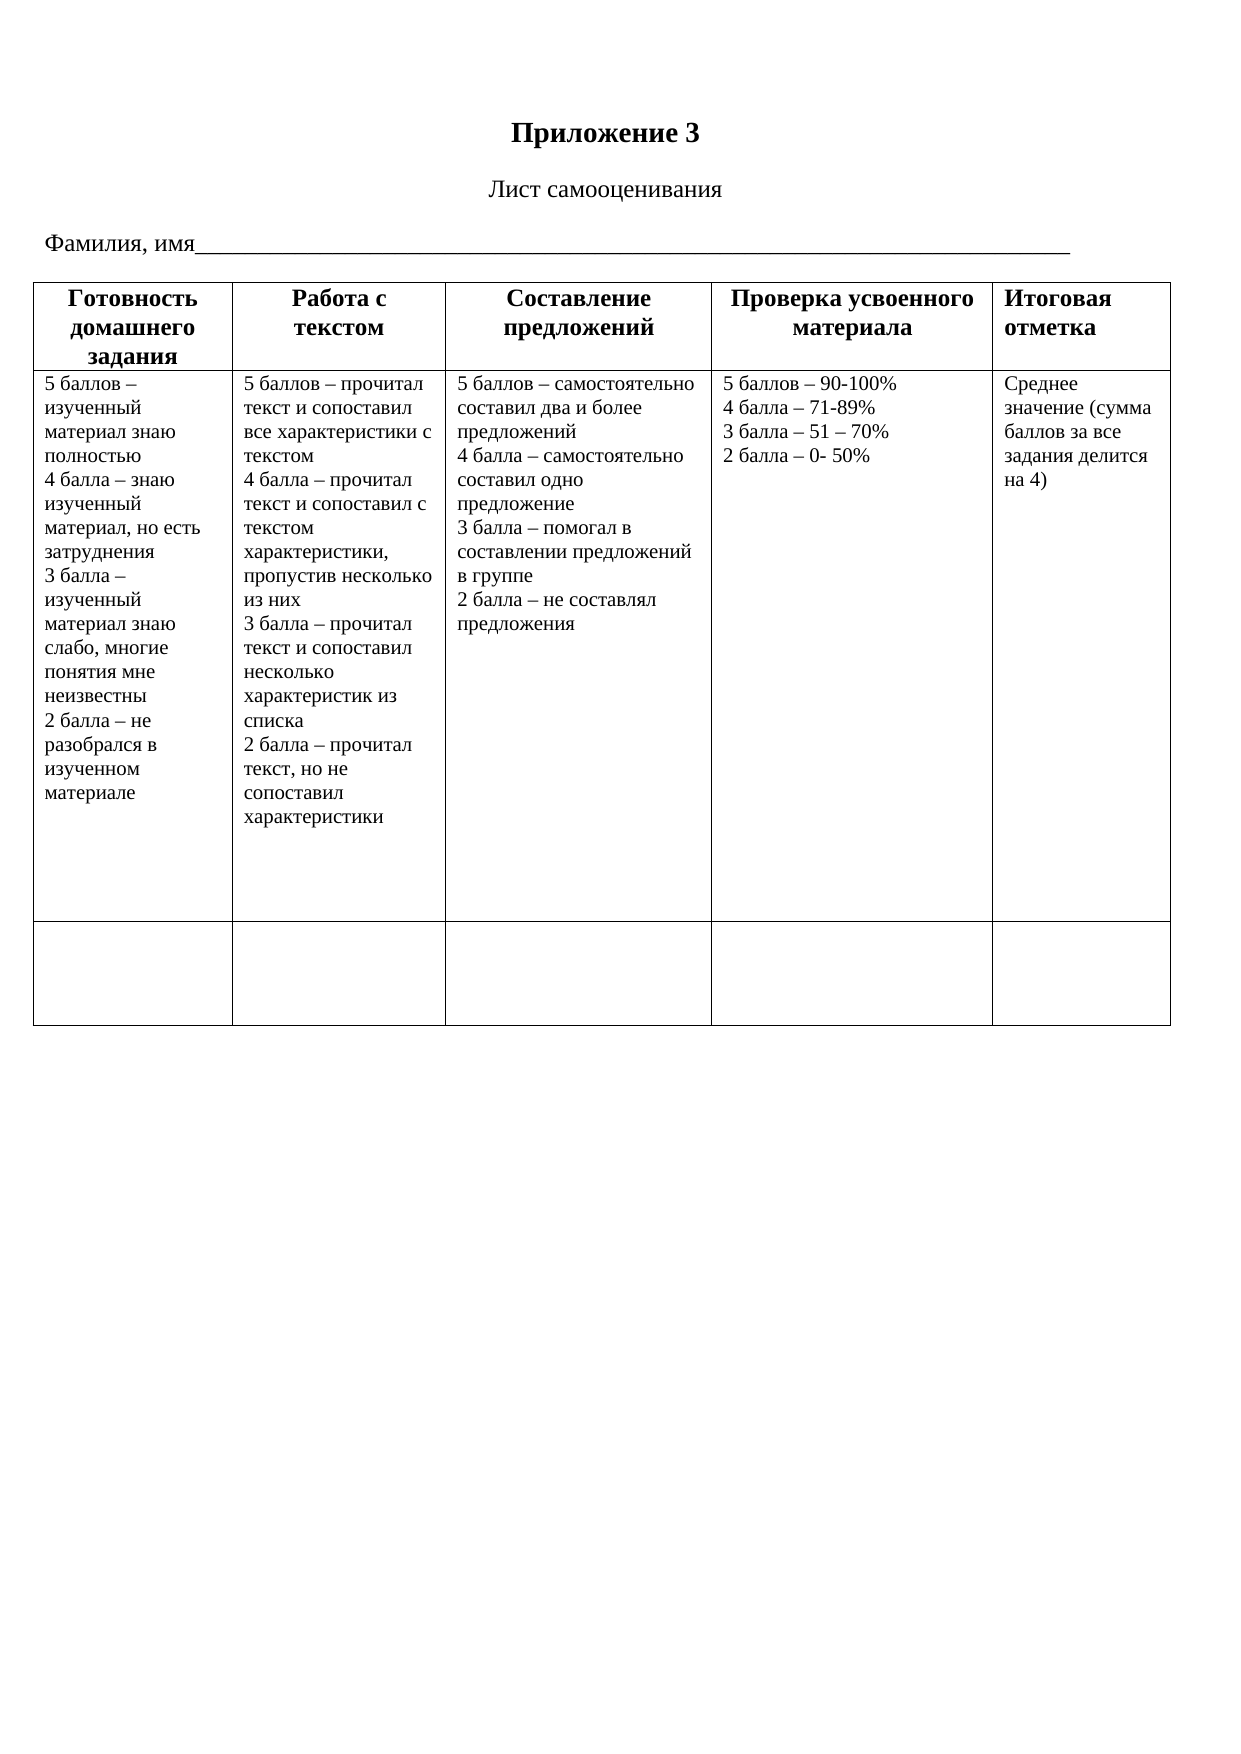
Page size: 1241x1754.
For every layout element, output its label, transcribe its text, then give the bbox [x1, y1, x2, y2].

table_cell [712, 922, 992, 1024]
table_header Работа с текстом [233, 283, 445, 369]
table_cell 5 баллов – 90-100% 4 балла – 71-89% 3 балла – 51 – 70% 2 балла – 0- 50% [712, 371, 992, 921]
text Фамилия, имя______________________________________________________________________ [44, 228, 1166, 257]
table_cell 5 баллов – самостоятельно составил два и более предложений 4 балла – самостоятельно составил одно предложение 3 балла – помогал в составлении предложений в группе 2 балла – не составлял предложения [446, 371, 711, 921]
table_header Итоговая отметка [993, 283, 1170, 369]
table_cell [446, 922, 711, 1024]
text Лист самооценивания [44, 174, 1166, 203]
table_cell [34, 922, 232, 1024]
table_header Проверка усвоенного материала [712, 283, 992, 369]
table_header Составление предложений [446, 283, 711, 369]
table_cell [993, 922, 1170, 1024]
table_cell 5 баллов – прочитал текст и сопоставил все характеристики с текстом 4 балла – прочитал текст и сопоставил с текстом характеристики, пропустив несколько из них 3 балла – прочитал текст и сопоставил несколько характеристик из списка 2 балла – прочитал текст, но не сопоставил характеристики [233, 371, 445, 921]
table_cell 5 баллов – изученный материал знаю полностью 4 балла – знаю изученный материал, но есть затруднения 3 балла – изученный материал знаю слабо, многие понятия мне неизвестны 2 балла – не разобрался в изученном материале [34, 371, 232, 921]
table_cell Среднее значение (сумма баллов за все задания делится на 4) [993, 371, 1170, 921]
text Приложение 3 [44, 115, 1166, 149]
table_header Готовность домашнего задания [34, 283, 232, 369]
table_cell [233, 922, 445, 1024]
